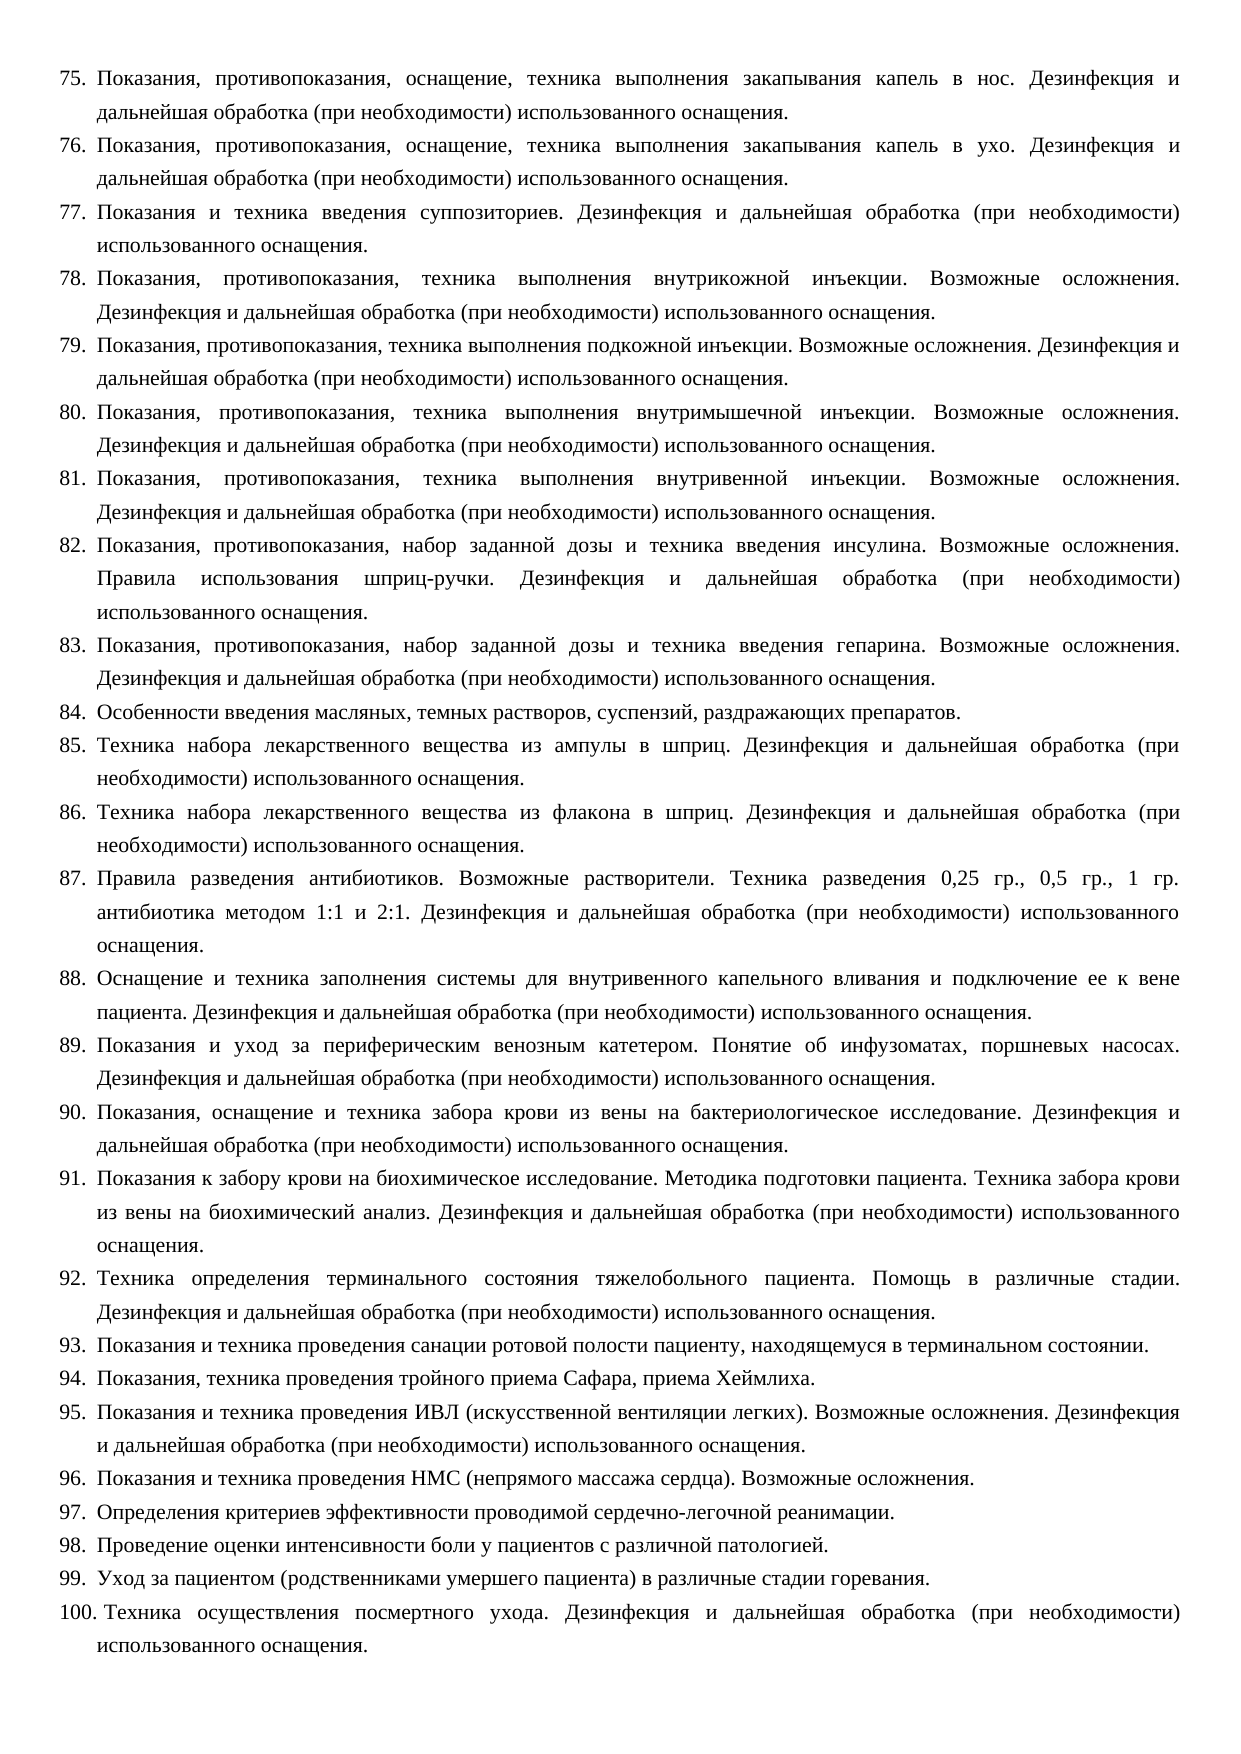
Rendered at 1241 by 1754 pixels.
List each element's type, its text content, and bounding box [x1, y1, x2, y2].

list Показания, противопоказания, оснащение, техника выполнения закапывания капель в нос. Дезинфекция и дальнейшая обработка (при необходимости) использованного оснащения. [59, 59, 1181, 126]
list Техника определения терминального состояния тяжелобольного пациента. Помощь в различные стадии. Дезинфекция и дальнейшая обработка (при необходимости) использованного оснащения. [59, 1259, 1181, 1326]
list Показания, противопоказания, оснащение, техника выполнения закапывания капель в ухо. Дезинфекция и дальнейшая обработка (при необходимости) использованного оснащения. [59, 126, 1181, 192]
list Показания, противопоказания, набор заданной дозы и техника введения гепарина. Возможные осложнения. Дезинфекция и дальнейшая обработка (при необходимости) использованного оснащения. [59, 626, 1181, 692]
list Техника набора лекарственного вещества из ампулы в шприц. Дезинфекция и дальнейшая обработка (при необходимости) использованного оснащения. [59, 726, 1181, 792]
list Показания к забору крови на биохимическое исследование. Методика подготовки пациента. Техника забора крови из вены на биохимический анализ. Дезинфекция и дальнейшая обработка (при необходимости) использованного оснащения. [59, 1159, 1181, 1259]
list Показания, противопоказания, техника выполнения подкожной инъекции. Возможные осложнения. Дезинфекция и дальнейшая обработка (при необходимости) использованного оснащения. [59, 326, 1181, 392]
list Проведение оценки интенсивности боли у пациентов с различной патологией. [59, 1526, 1181, 1559]
list Показания, противопоказания, техника выполнения внутривенной инъекции. Возможные осложнения. Дезинфекция и дальнейшая обработка (при необходимости) использованного оснащения. [59, 459, 1181, 526]
list Техника набора лекарственного вещества из флакона в шприц. Дезинфекция и дальнейшая обработка (при необходимости) использованного оснащения. [59, 792, 1181, 859]
list Уход за пациентом (родственниками умершего пациента) в различные стадии горевания. [59, 1559, 1181, 1592]
list Показания, оснащение и техника забора крови из вены на бактериологическое исследование. Дезинфекция и дальнейшая обработка (при необходимости) использованного оснащения. [59, 1092, 1181, 1159]
list Показания и техника проведения НМС (непрямого массажа сердца). Возможные осложнения. [59, 1459, 1181, 1492]
list Правила разведения антибиотиков. Возможные растворители. Техника разведения 0,25 гр., 0,5 гр., 1 гр. антибиотика методом 1:1 и 2:1. Дезинфекция и дальнейшая обработка (при необходимости) использованного оснащения. [59, 859, 1181, 959]
list Показания и техника проведения ИВЛ (искусственной вентиляции легких). Возможные осложнения. Дезинфекция и дальнейшая обработка (при необходимости) использованного оснащения. [59, 1392, 1181, 1459]
list Техника осуществления посмертного ухода. Дезинфекция и дальнейшая обработка (при необходимости) использованного оснащения. [59, 1592, 1181, 1659]
list Показания, противопоказания, набор заданной дозы и техника введения инсулина. Возможные осложнения. Правила использования шприц-ручки. Дезинфекция и дальнейшая обработка (при необходимости) использованного оснащения. [59, 526, 1181, 626]
list Оснащение и техника заполнения системы для внутривенного капельного вливания и подключение ее к вене пациента. Дезинфекция и дальнейшая обработка (при необходимости) использованного оснащения. [59, 959, 1181, 1026]
list Особенности введения масляных, темных растворов, суспензий, раздражающих препаратов. [59, 692, 1181, 726]
list Показания и техника введения суппозиториев. Дезинфекция и дальнейшая обработка (при необходимости) использованного оснащения. [59, 192, 1181, 259]
list Показания, противопоказания, техника выполнения внутрикожной инъекции. Возможные осложнения. Дезинфекция и дальнейшая обработка (при необходимости) использованного оснащения. [59, 259, 1181, 326]
list Показания и техника проведения санации ротовой полости пациенту, находящемуся в терминальном состоянии. [59, 1326, 1181, 1359]
list Определения критериев эффективности проводимой сердечно-легочной реанимации. [59, 1492, 1181, 1526]
list Показания и уход за периферическим венозным катетером. Понятие об инфузоматах, поршневых насосах. Дезинфекция и дальнейшая обработка (при необходимости) использованного оснащения. [59, 1026, 1181, 1092]
list Показания, противопоказания, техника выполнения внутримышечной инъекции. Возможные осложнения. Дезинфекция и дальнейшая обработка (при необходимости) использованного оснащения. [59, 392, 1181, 459]
list Показания, техника проведения тройного приема Сафара, приема Хеймлиха. [59, 1359, 1181, 1392]
